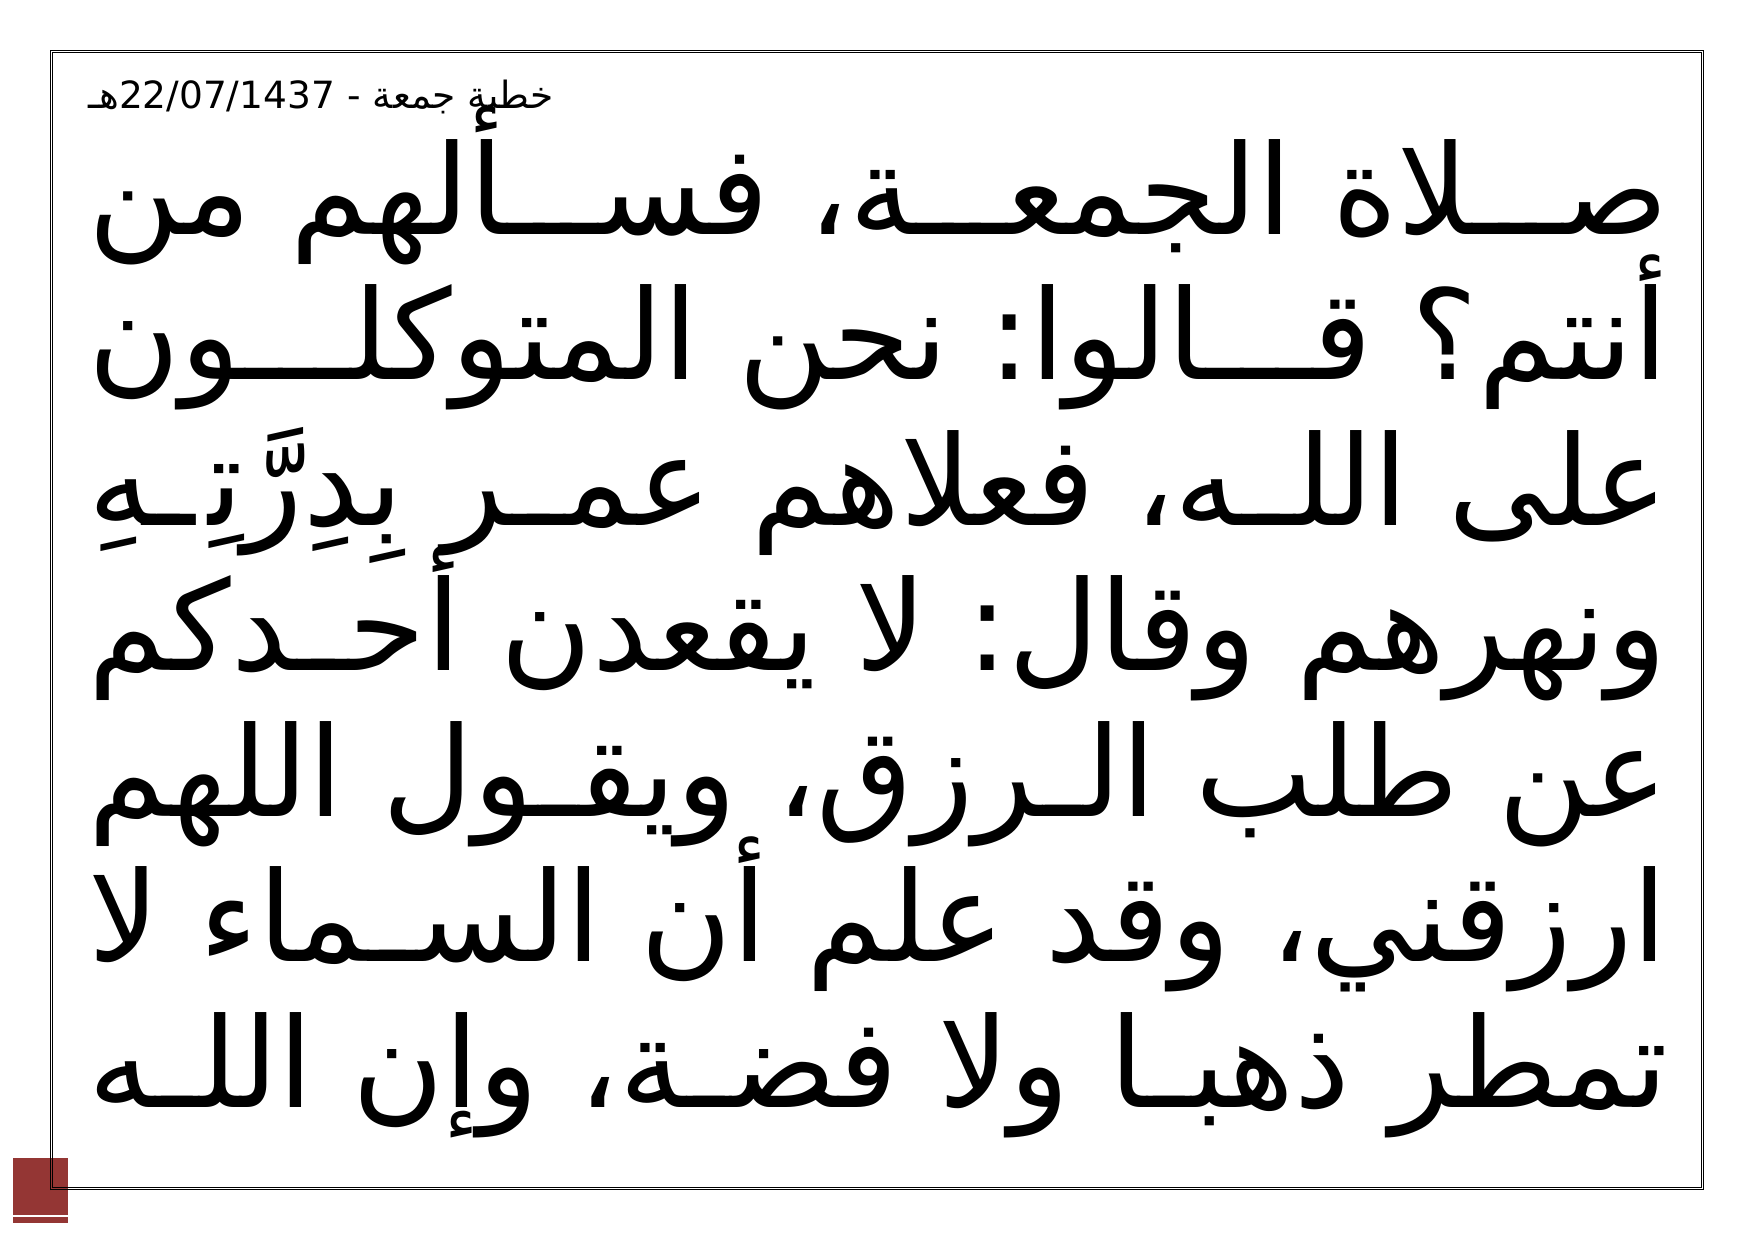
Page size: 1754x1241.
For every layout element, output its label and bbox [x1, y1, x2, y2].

text [89, 118, 1668, 1137]
